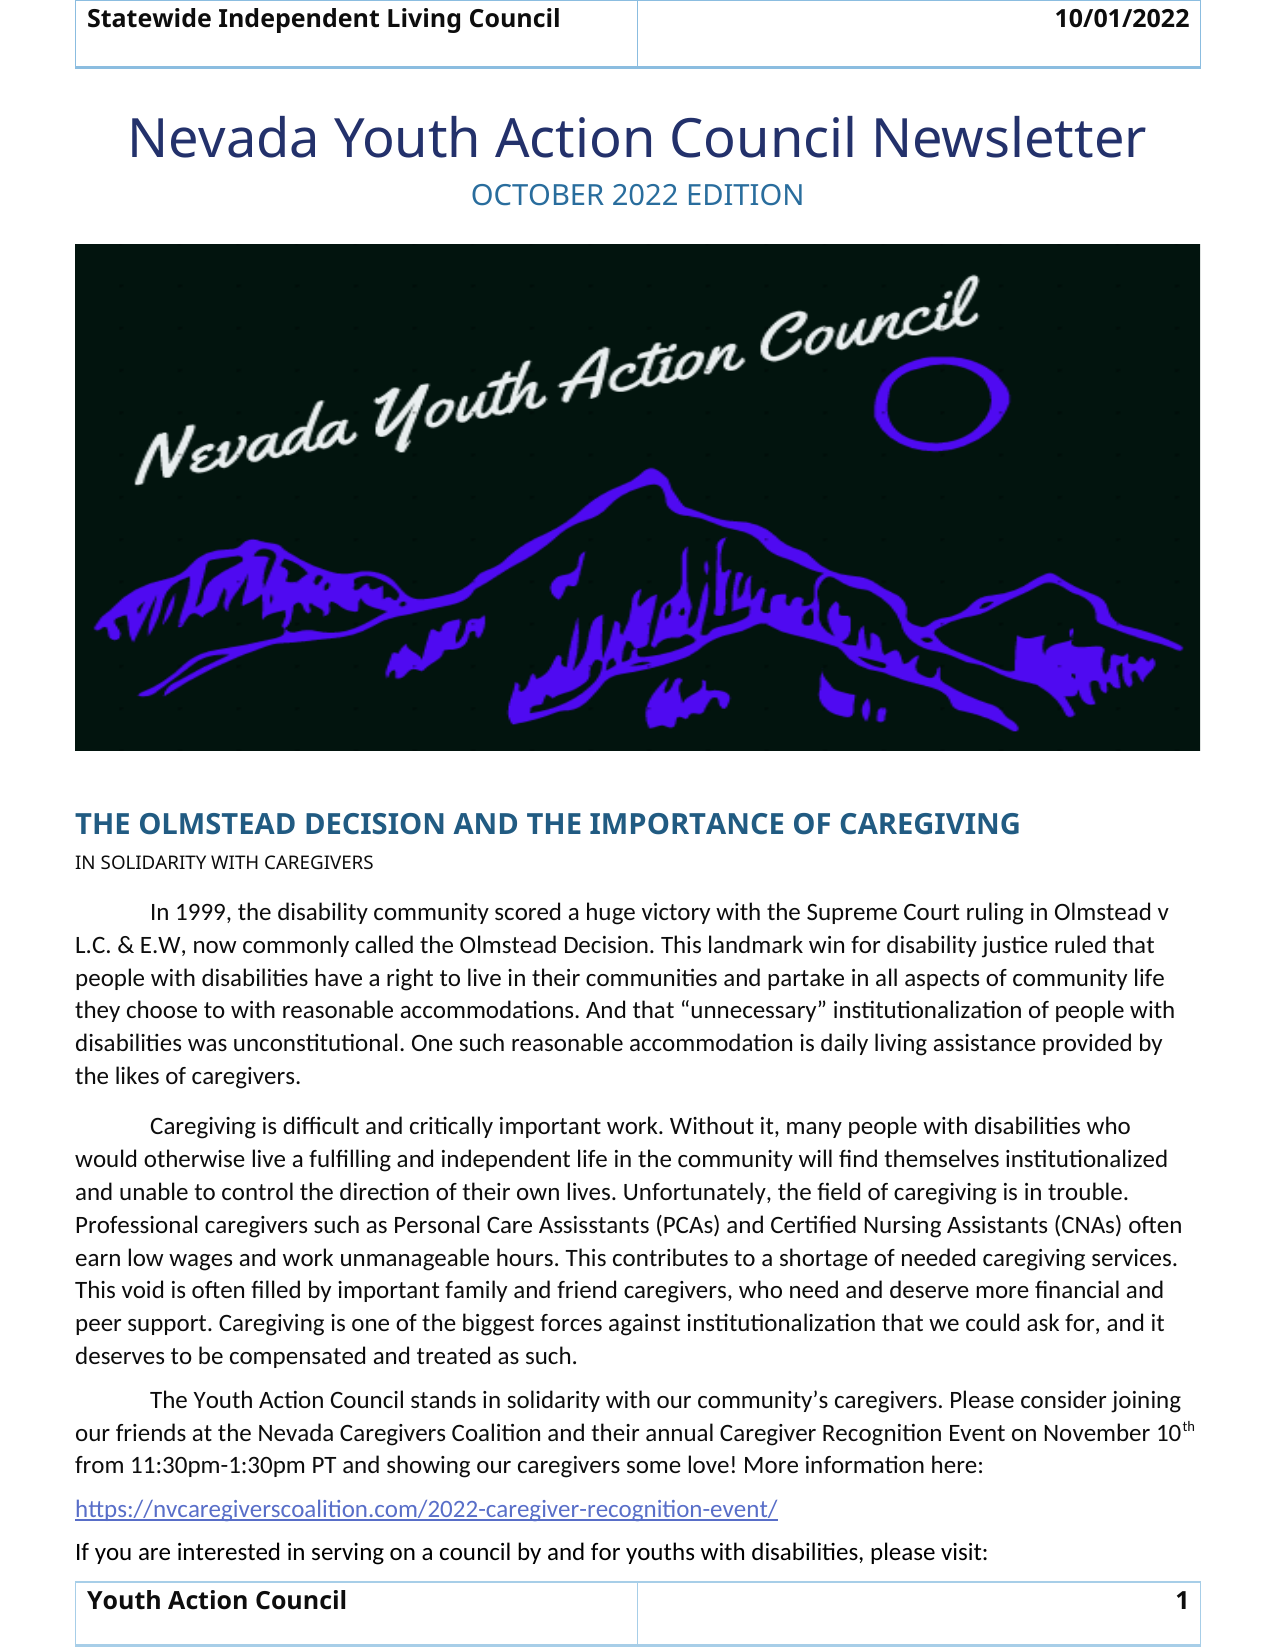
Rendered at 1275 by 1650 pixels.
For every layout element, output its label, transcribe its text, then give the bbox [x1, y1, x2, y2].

subtitle The olmstead decision and the importance of caregiving [75, 804, 1200, 843]
picture [75, 244, 1200, 751]
text If you are interested in serving on a council by and for youths with disabilities, please visit: [75, 1536, 1200, 1567]
text Caregiving is difficult and critically important work. Without it, many people with disabilities who would otherwise live a fulfilling and independent life in the community will find themselves institutionalized and unable to control the direction of their own lives. Unfortunately, the field of caregiving is in trouble. Professional caregivers such as Personal Care Assisstants (PCAs) and Certified Nursing Assistants (CNAs) often earn low wages and work unmanageable hours. This contributes to a shortage of needed caregiving services. This void is often filled by important family and friend caregivers, who need and deserve more financial and peer support. Caregiving is one of the biggest forces against institutionalization that we could ask for, and it deserves to be compensated and treated as such. [75, 1110, 1200, 1371]
text The Youth Action Council stands in solidarity with our community’s caregivers. Please consider joining our friends at the Nevada Caregivers Coalition and their annual Caregiver Recognition Event on November 10th from 11:30pm-1:30pm PT and showing our caregivers some love! More information here: [75, 1384, 1200, 1480]
subtitle In solidarity with Caregivers [75, 849, 1200, 875]
text https://nvcaregiverscoalition.com/2022-caregiver-recognition-event/ [75, 1493, 1200, 1523]
subtitle October 2022 Edition [75, 174, 1200, 213]
text In 1999, the disability community scored a huge victory with the Supreme Court ruling in Olmstead v L.C. & E.W, now commonly called the Olmstead Decision. This landmark win for disability justice ruled that people with disabilities have a right to live in their communities and partake in all aspects of community life they choose to with reasonable accommodations. And that “unnecessary” institutionalization of people with disabilities was unconstitutional. One such reasonable accommodation is daily living assistance provided by the likes of caregivers. [75, 896, 1200, 1091]
title Nevada Youth Action Council Newsletter [75, 100, 1200, 174]
